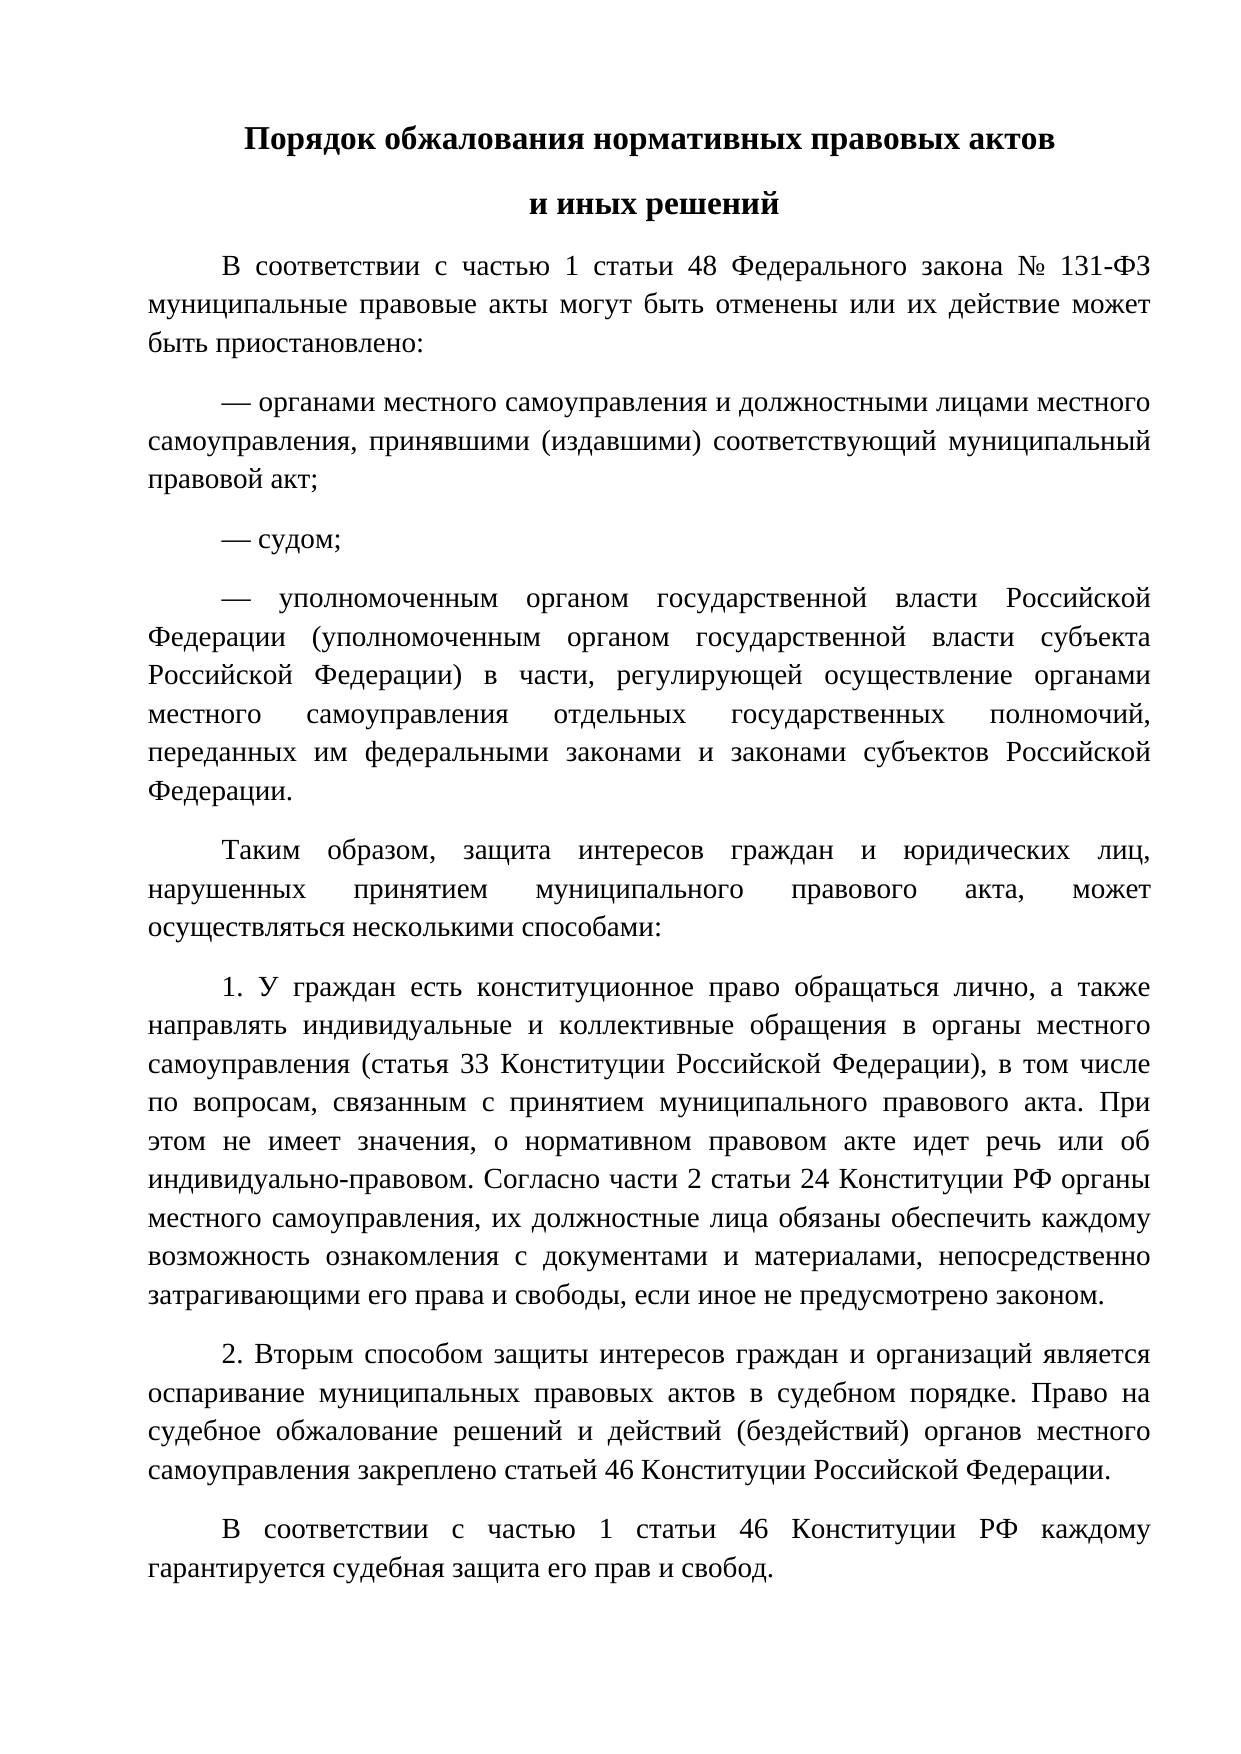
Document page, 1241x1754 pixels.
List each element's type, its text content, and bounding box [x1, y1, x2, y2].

text Таким образом, защита интересов граждан и юридических лиц, нарушенных принятием муниципального правового акта, может осуществляться несколькими способами: [148, 832, 1152, 943]
text В соответствии с частью 1 статьи 48 Федерального закона № 131-ФЗ муниципальные правовые акты могут быть отменены или их действие может быть приостановлено: [148, 248, 1152, 358]
text В соответствии с частью 1 статьи 46 Конституции РФ каждому гарантируется судебная защита его прав и свобод. [148, 1511, 1152, 1583]
text — судом; [148, 521, 1152, 554]
text — уполномоченным органом государственной власти Российской Федерации (уполномоченным органом государственной власти субъекта Российской Федерации) в части, регулирующей осуществление органами местного самоуправления отдельных государственных полномочий, переданных им федеральными законами и законами субъектов Российской Федерации. [148, 580, 1152, 806]
text 1. У граждан есть конституционное право обращаться лично, а также направлять индивидуальные и коллективные обращения в органы местного самоуправления (статья 33 Конституции Российской Федерации), в том числе по вопросам, связанным с принятием муниципального правового акта. При этом не имеет значения, о нормативном правовом акте идет речь или об индивидуально-правовом. Согласно части 2 статьи 24 Конституции РФ органы местного самоуправления, их должностные лица обязаны обеспечить каждому возможность ознакомления с документами и материалами, непосредственно затрагивающими его права и свободы, если иное не предусмотрено законом. [148, 969, 1152, 1311]
text и иных решений [148, 183, 1152, 221]
text Порядок обжалования нормативных правовых актов [148, 118, 1152, 156]
text 2. Вторым способом защиты интересов граждан и организаций является оспаривание муниципальных правовых актов в судебном порядке. Право на судебное обжалование решений и действий (бездействий) органов местного самоуправления закреплено статьей 46 Конституции Российской Федерации. [148, 1336, 1152, 1486]
text — органами местного самоуправления и должностными лицами местного самоуправления, принявшими (издавшими) соответствующий муниципальный правовой акт; [148, 384, 1152, 495]
